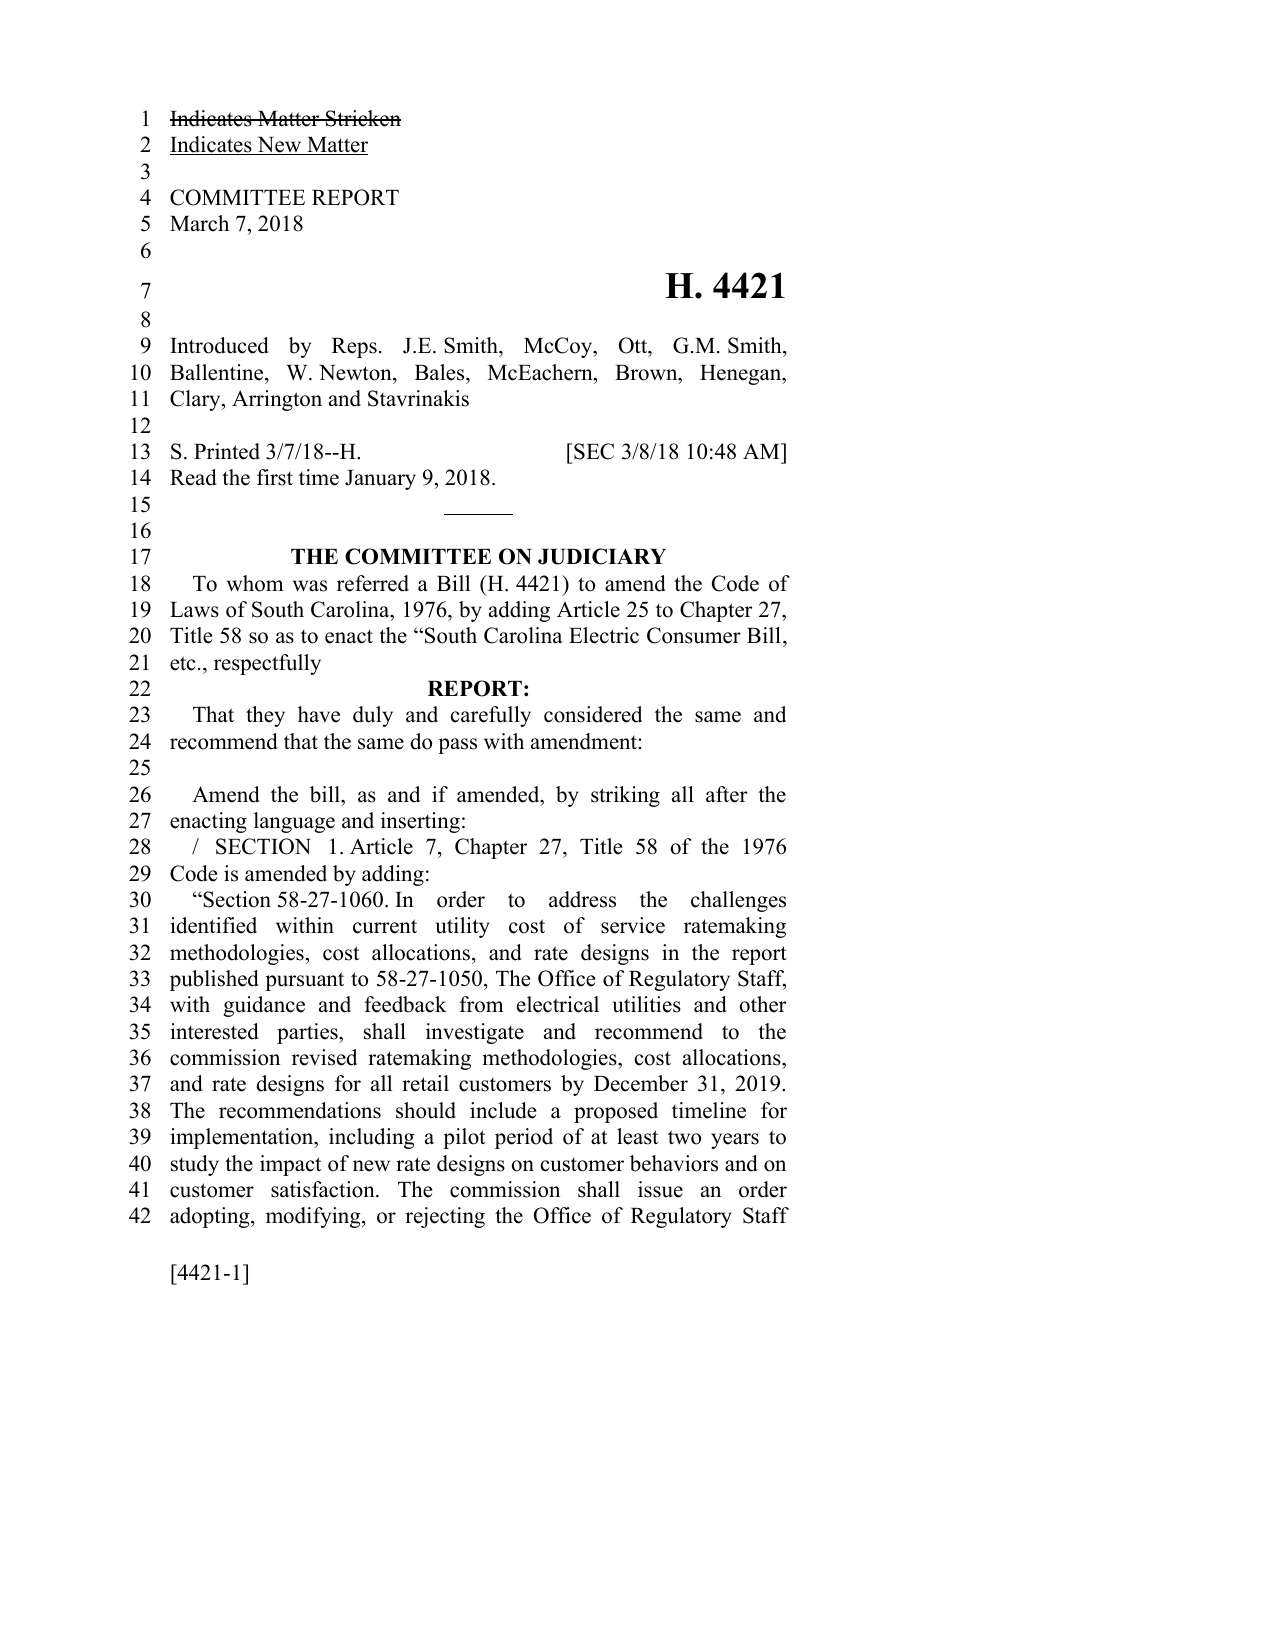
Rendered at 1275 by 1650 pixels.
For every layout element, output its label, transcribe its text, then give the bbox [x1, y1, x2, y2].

text REPORT: [169, 675, 787, 702]
text Introduced by Reps. J.E. Smith, McCoy, Ott, G.M. Smith, Ballentine, W. Newton, Bales, McEachern, Brown, Henegan, Clary, Arrington and Stavrinakis [169, 333, 787, 412]
text Amend the bill, as and if amended, by striking all after the enacting language and inserting: [169, 781, 787, 833]
text Read the first time January 9, 2018. [169, 464, 787, 491]
text To whom was referred a Bill (H. 4421) to amend the Code of Laws of South Carolina, 1976, by adding Article 25 to Chapter 27, Title 58 so as to enact the “South Carolina Electric Consumer Bill, etc., respectfully [169, 570, 787, 675]
text Indicates Matter Stricken [169, 105, 787, 131]
text March 7, 2018 [169, 210, 787, 237]
text THE COMMITTEE ON JUDICIARY [169, 543, 787, 570]
text That they have duly and carefully considered the same and recommend that the same do pass with amendment: [169, 702, 787, 754]
text Indicates New Matter [169, 131, 787, 158]
text H. 4421 [169, 263, 787, 306]
text / SECTION 1. Article 7, Chapter 27, Title 58 of the 1976 Code is amended by adding: [169, 833, 787, 886]
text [169, 886, 787, 1229]
text S. Printed 3/7/18--H. [SEC 3/8/18 10:48 AM] [169, 438, 787, 464]
text COMMITTEE REPORT [169, 184, 787, 210]
